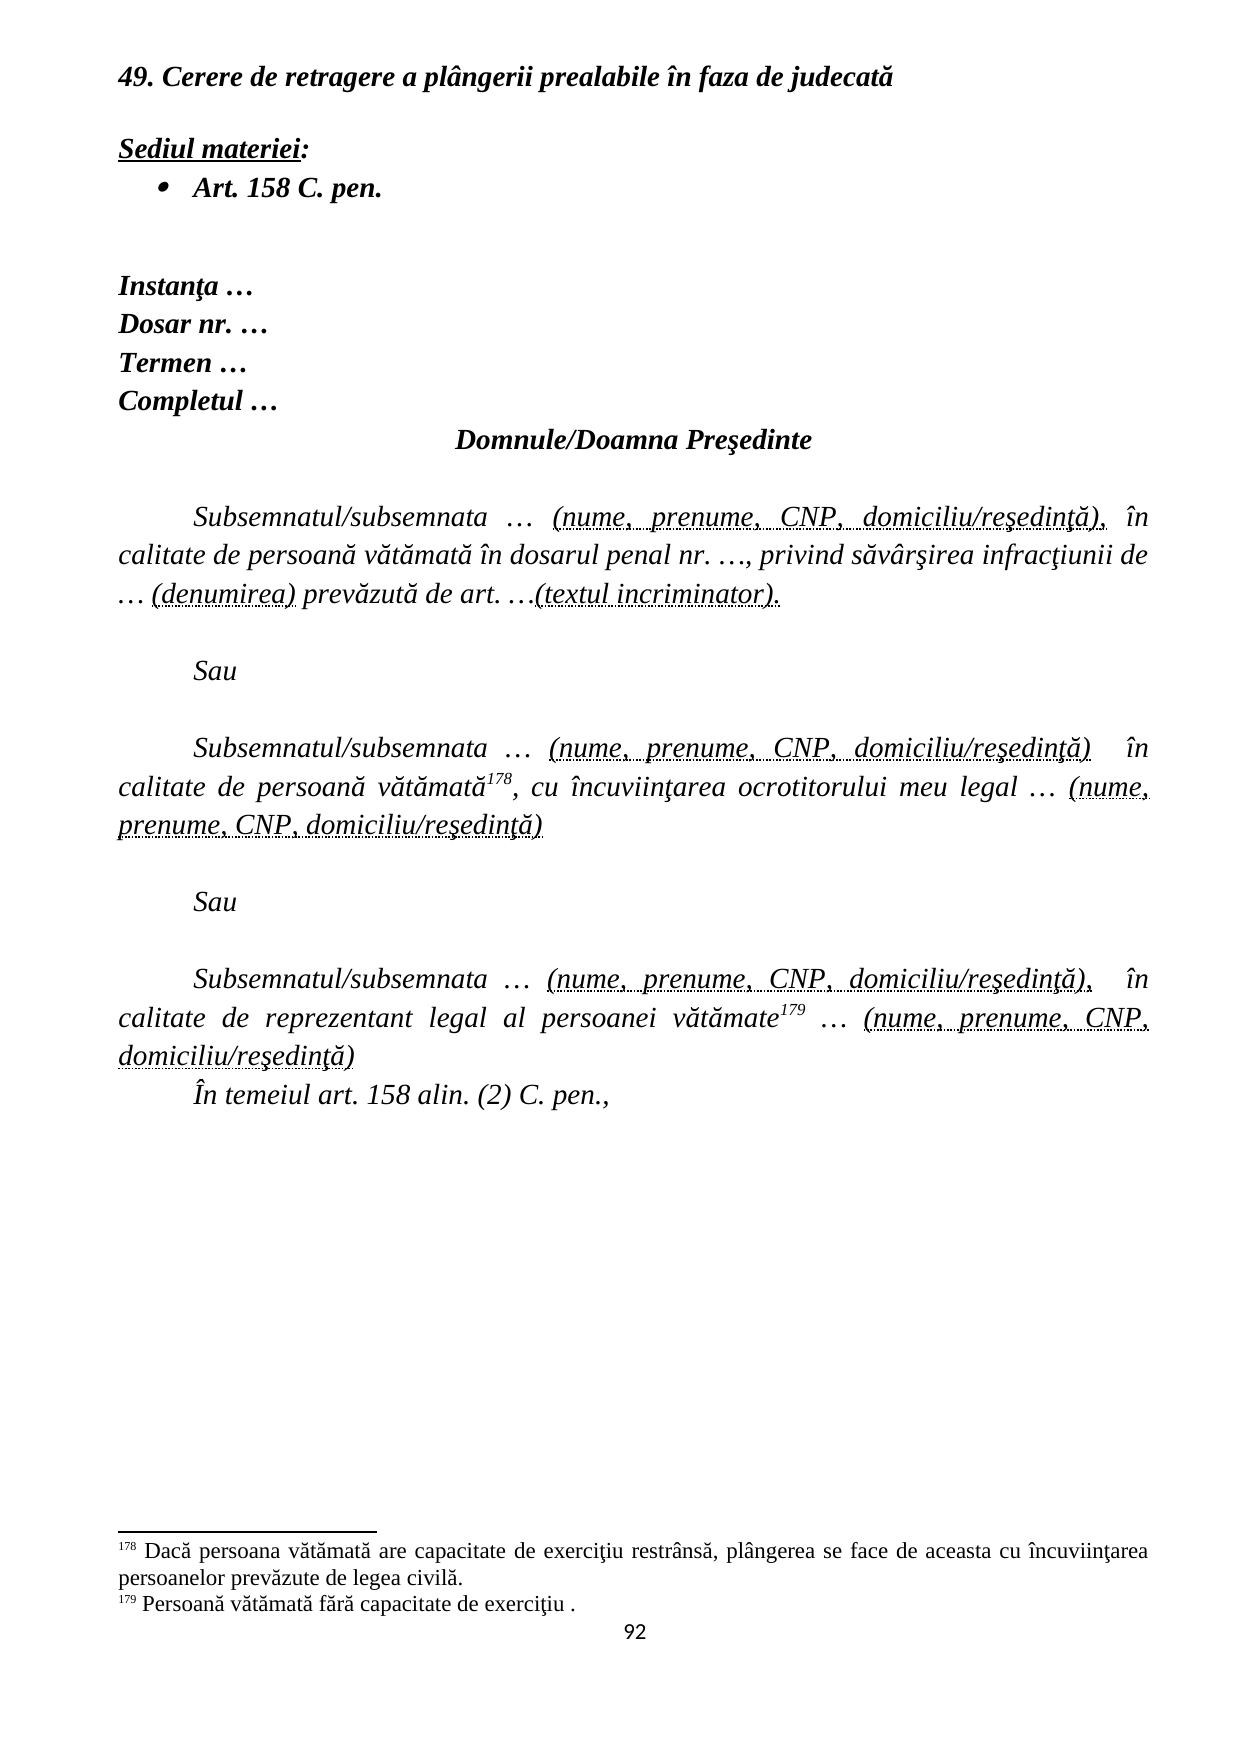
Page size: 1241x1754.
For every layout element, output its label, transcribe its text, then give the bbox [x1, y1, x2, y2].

text Subsemnatul/subsemnata … (nume, prenume, CNP, domiciliu/reşedinţă), în calitate de persoană vătămată în dosarul penal nr. …, privind săvârşirea infracţiunii de … (denumirea) prevăzută de art. …(textul incriminator). [118, 499, 1152, 609]
text Subsemnatul/subsemnata … (nume, prenume, CNP, domiciliu/reşedinţă) în calitate de persoană vătămată, cu încuviinţarea ocrotitorului meu legal … (nume, prenume, CNP, domiciliu/reşedinţă) [118, 730, 1152, 841]
text Completul … [118, 383, 1152, 417]
subtitle 49. Cerere de retragere a plângerii prealabile în faza de judecată [118, 59, 1152, 93]
text Domnule/Doamna Preşedinte [118, 422, 1152, 455]
text Sediul materiei: [118, 131, 1152, 165]
text Termen … [118, 345, 1152, 378]
list Art. 158 C. pen. [156, 170, 1152, 203]
text Instanţa … [118, 268, 1152, 301]
text Subsemnatul/subsemnata … (nume, prenume, CNP, domiciliu/reşedinţă), în calitate de reprezentant legal al persoanei vătămate … (nume, prenume, CNP, domiciliu/reşedinţă) [118, 961, 1152, 1072]
text Sau [193, 884, 1152, 918]
text Sau [118, 653, 1152, 687]
text Dosar nr. … [118, 306, 1152, 340]
text În temeiul art. 158 alin. (2) C. pen., [118, 1077, 1152, 1111]
